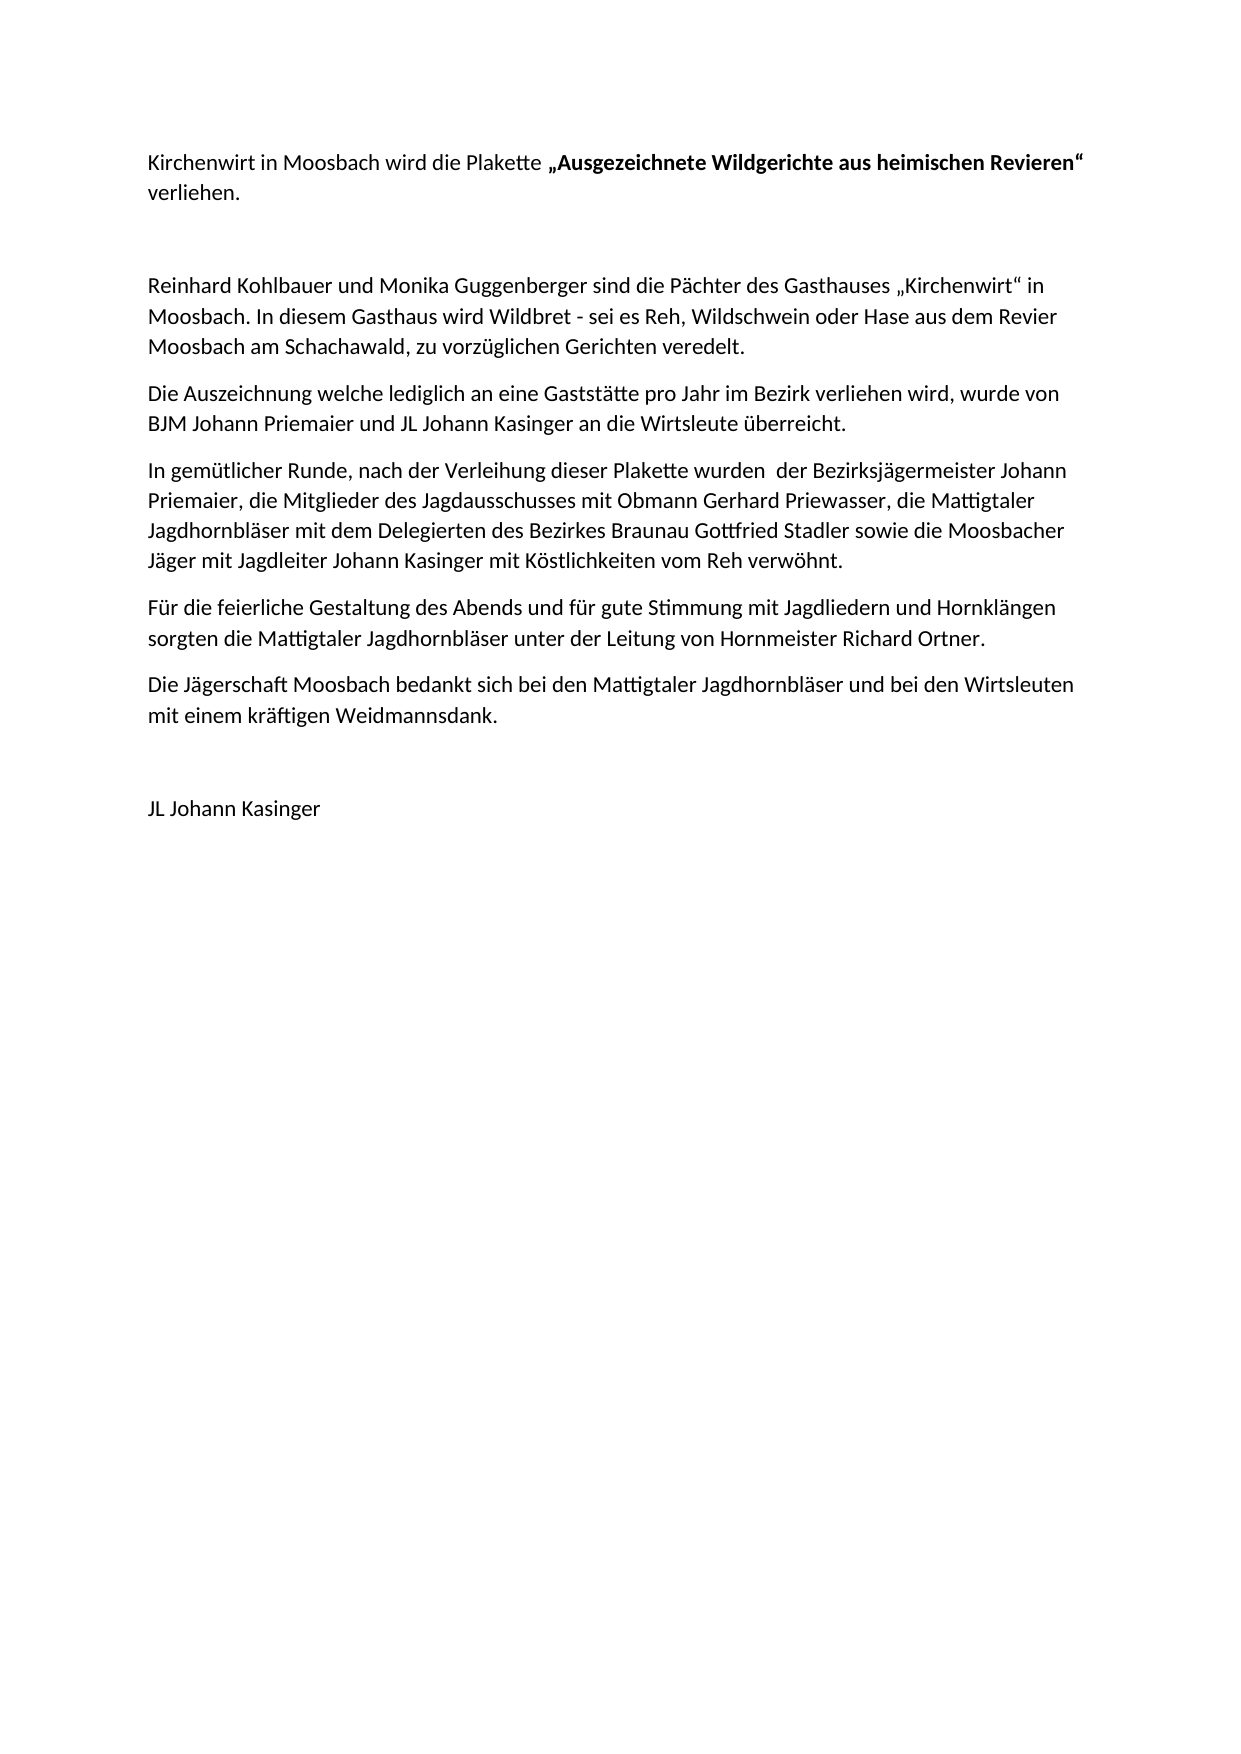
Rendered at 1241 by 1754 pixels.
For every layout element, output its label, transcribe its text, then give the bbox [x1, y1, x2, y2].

text Kirchenwirt in Moosbach wird die Plakette „Ausgezeichnete Wildgerichte aus heimischen Revieren“ verliehen. [148, 148, 1093, 206]
text Für die feierliche Gestaltung des Abends und für gute Stimmung mit Jagdliedern und Hornklängen sorgten die Mattigtaler Jagdhornbläser unter der Leitung von Hornmeister Richard Ortner. [148, 593, 1093, 652]
text Die Auszeichnung welche lediglich an eine Gaststätte pro Jahr im Bezirk verliehen wird, wurde von BJM Johann Priemaier und JL Johann Kasinger an die Wirtsleute überreicht. [148, 379, 1093, 437]
text JL Johann Kasinger [148, 794, 1093, 822]
text In gemütlicher Runde, nach der Verleihung dieser Plakette wurden der Bezirksjägermeister Johann Priemaier, die Mitglieder des Jagdausschusses mit Obmann Gerhard Priewasser, die Mattigtaler Jagdhornbläser mit dem Delegierten des Bezirkes Braunau Gottfried Stadler sowie die Moosbacher Jäger mit Jagdleiter Johann Kasinger mit Köstlichkeiten vom Reh verwöhnt. [148, 456, 1093, 574]
text Reinhard Kohlbauer und Monika Guggenberger sind die Pächter des Gasthauses „Kirchenwirt“ in Moosbach. In diesem Gasthaus wird Wildbret - sei es Reh, Wildschwein oder Hase aus dem Revier Moosbach am Schachawald, zu vorzüglichen Gerichten veredelt. [148, 272, 1093, 360]
text Die Jägerschaft Moosbach bedankt sich bei den Mattigtaler Jagdhornbläser und bei den Wirtsleuten mit einem kräftigen Weidmannsdank. [148, 671, 1093, 729]
